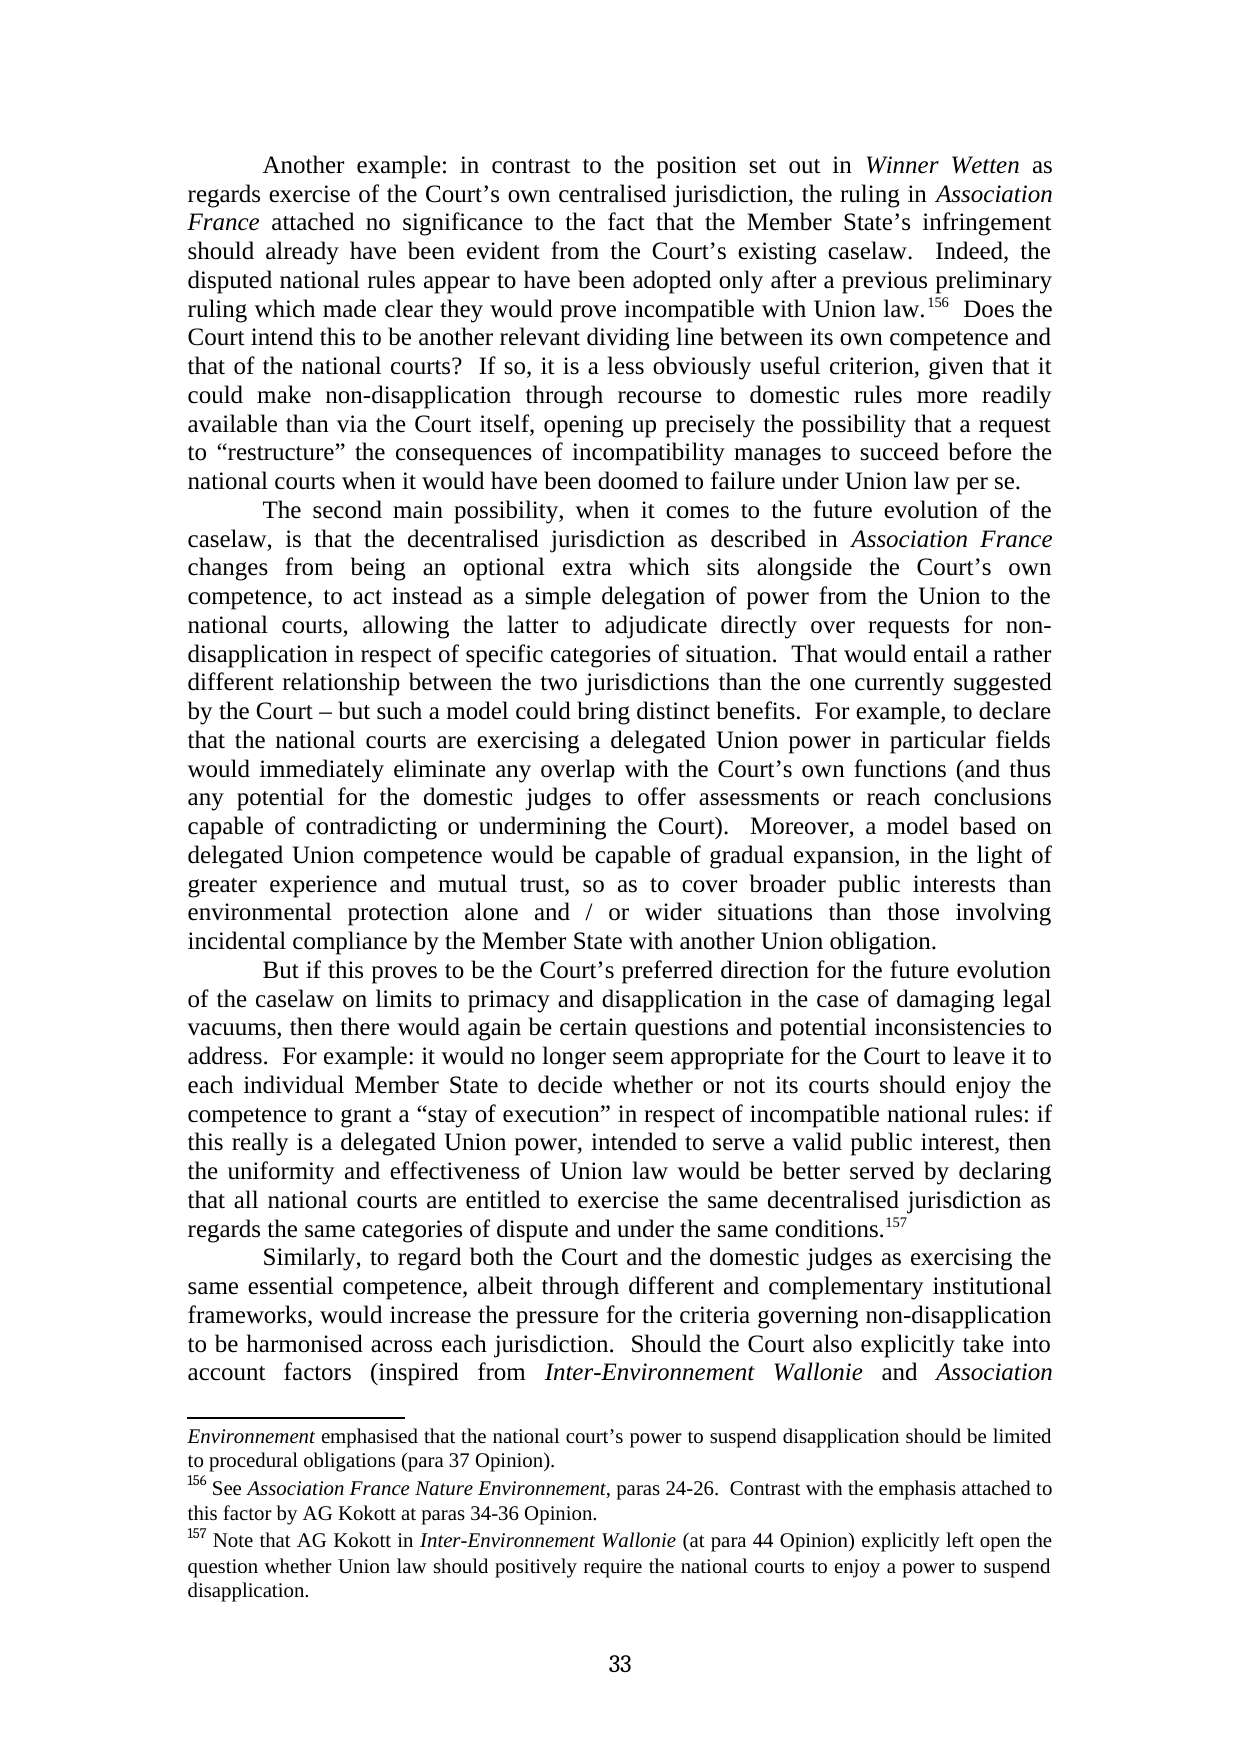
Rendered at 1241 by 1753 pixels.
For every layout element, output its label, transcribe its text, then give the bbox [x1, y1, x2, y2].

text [187, 1242, 1053, 1386]
text But if this proves to be the Court’s preferred direction for the future evolution of the caselaw on limits to primacy and disapplication in the case of damaging legal vacuums, then there would again be certain questions and potential inconsistencies to address. For example: it would no longer seem appropriate for the Court to leave it to each individual Member State to decide whether or not its courts should enjoy the competence to grant a “stay of execution” in respect of incompatible national rules: if this really is a delegated Union power, intended to serve a valid public interest, then the uniformity and effectiveness of Union law would be better served by declaring that all national courts are entitled to exercise the same decentralised jurisdiction as regards the same categories of dispute and under the same conditions. [187, 955, 1053, 1242]
text Another example: in contrast to the position set out in Winner Wetten as regards exercise of the Court’s own centralised jurisdiction, the ruling in Association France attached no significance to the fact that the Member State’s infringement should already have been evident from the Court’s existing caselaw. Indeed, the disputed national rules appear to have been adopted only after a previous preliminary ruling which made clear they would prove incompatible with Union law. Does the Court intend this to be another relevant dividing line between its own competence and that of the national courts? If so, it is a less obviously useful criterion, given that it could make non-disapplication through recourse to domestic rules more readily available than via the Court itself, opening up precisely the possibility that a request to “restructure” the consequences of incompatibility manages to succeed before the national courts when it would have been doomed to failure under Union law per se. [187, 150, 1053, 495]
text The second main possibility, when it comes to the future evolution of the caselaw, is that the decentralised jurisdiction as described in Association France changes from being an optional extra which sits alongside the Court’s own competence, to act instead as a simple delegation of power from the Union to the national courts, allowing the latter to adjudicate directly over requests for non-disapplication in respect of specific categories of situation. That would entail a rather different relationship between the two jurisdictions than the one currently suggested by the Court – but such a model could bring distinct benefits. For example, to declare that the national courts are exercising a delegated Union power in particular fields would immediately eliminate any overlap with the Court’s own functions (and thus any potential for the domestic judges to offer assessments or reach conclusions capable of contradicting or undermining the Court). Moreover, a model based on delegated Union competence would be capable of gradual expansion, in the light of greater experience and mutual trust, so as to cover broader public interests than environmental protection alone and / or wider situations than those involving incidental compliance by the Member State with another Union obligation. [187, 495, 1053, 955]
